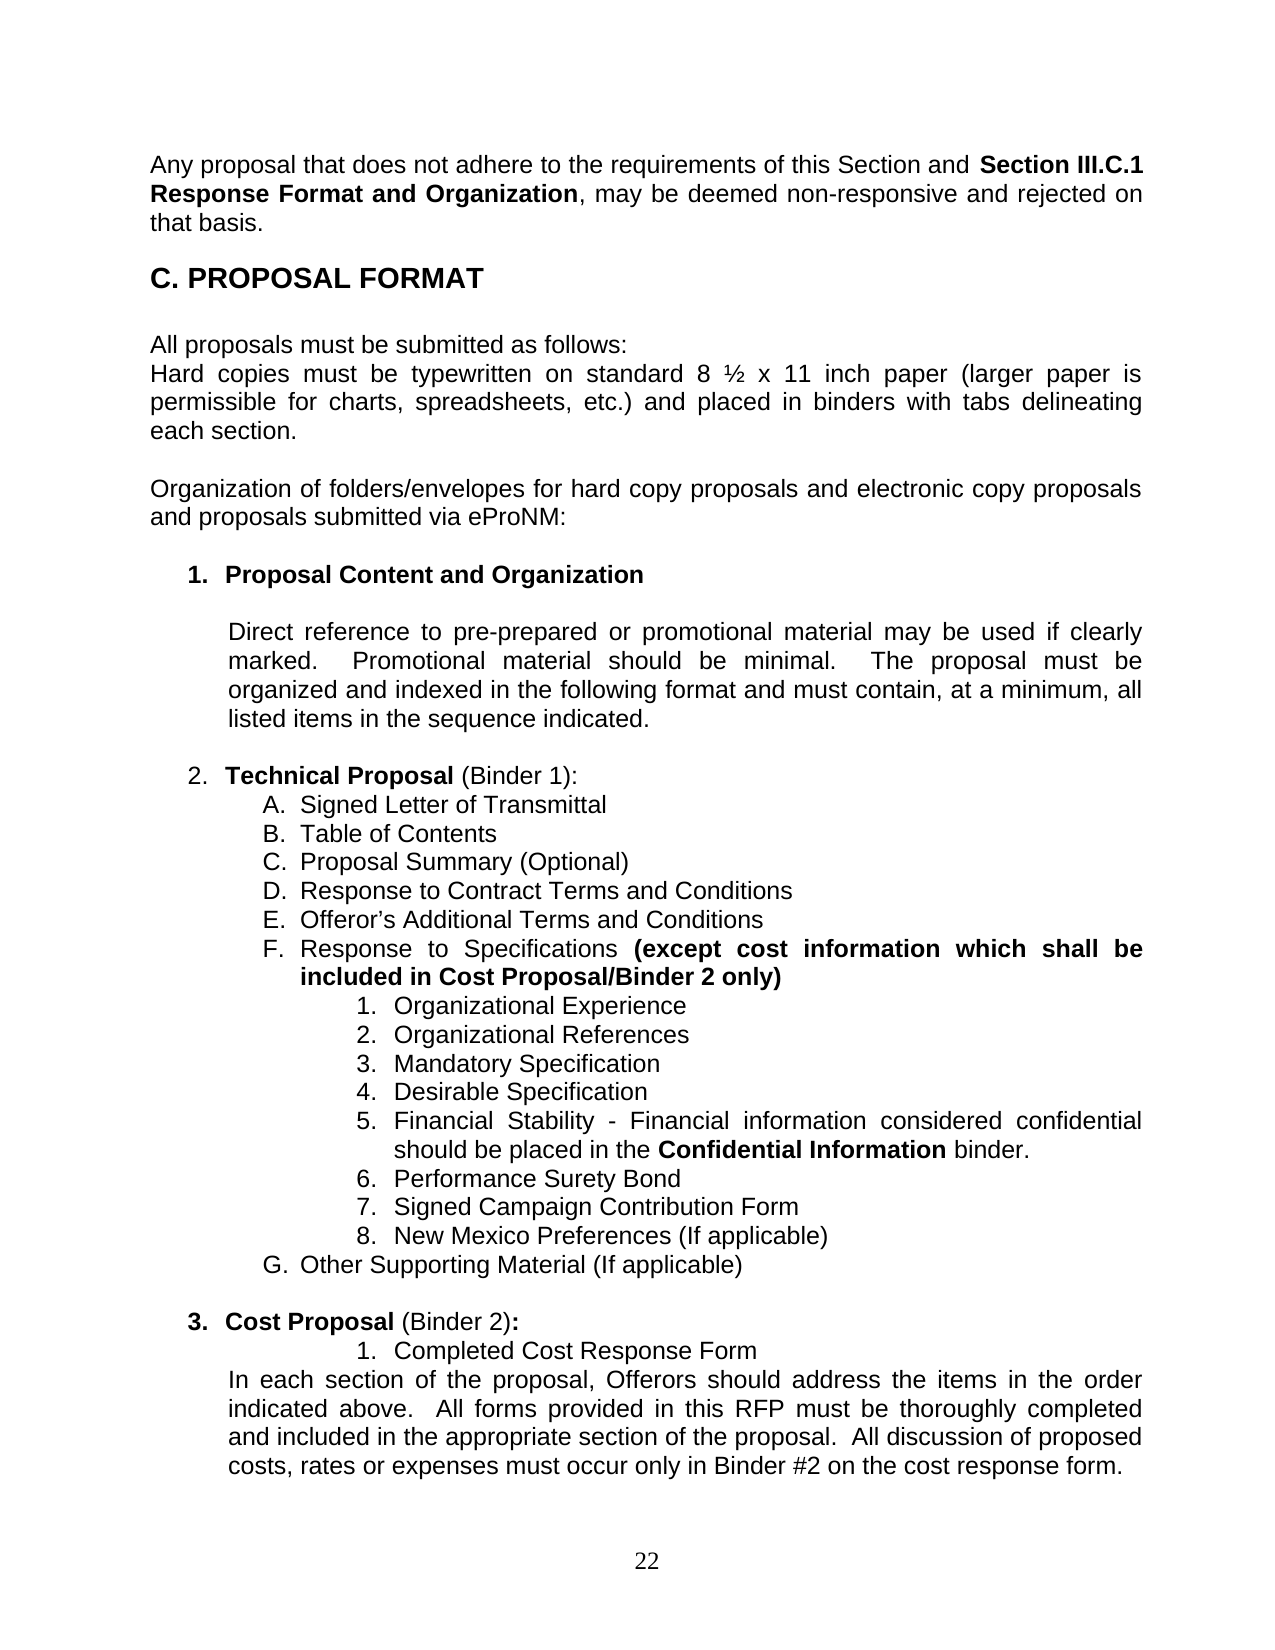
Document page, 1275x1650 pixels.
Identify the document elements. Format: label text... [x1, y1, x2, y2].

list Signed Letter of Transmittal [262, 790, 1144, 818]
text All proposals must be submitted as follows: [150, 330, 1144, 358]
list Desirable Specification [356, 1077, 1144, 1106]
text Hard copies must be typewritten on standard 8 ½ x 11 inch paper (larger paper is permissible for charts, spreadsheets, etc.) and placed in binders with tabs delineating each section. [150, 358, 1144, 445]
list Organizational Experience [356, 991, 1144, 1020]
list Organizational References [356, 1020, 1144, 1048]
list Proposal Summary (Optional) [262, 847, 1144, 876]
list Other Supporting Material (If applicable) [262, 1250, 1144, 1278]
list PROPOSAL FORMAT [150, 261, 1144, 295]
list Table of Contents [262, 818, 1144, 847]
text In each section of the proposal, Offerors should address the items in the order indicated above. All forms provided in this RFP must be thoroughly completed and included in the appropriate section of the proposal. All discussion of proposed costs, rates or expenses must occur only in Binder #2 on the cost response form. [228, 1365, 1144, 1480]
list Mandatory Specification [356, 1048, 1144, 1077]
list Performance Surety Bond [356, 1163, 1144, 1192]
list Response to Specifications (except cost information which shall be included in Cost Proposal/Binder 2 only) [262, 933, 1144, 991]
list Proposal Content and Organization [187, 560, 1144, 588]
list New Mexico Preferences (If applicable) [356, 1221, 1144, 1250]
list Cost Proposal (Binder 2): [187, 1307, 1144, 1336]
list Response to Contract Terms and Conditions [262, 876, 1144, 905]
text Direct reference to pre-prepared or promotional material may be used if clearly marked. Promotional material should be minimal. The proposal must be organized and indexed in the following format and must contain, at a minimum, all listed items in the sequence indicated. [228, 617, 1144, 732]
text Any proposal that does not adhere to the requirements of this Section and Section III.C.1 Response Format and Organization, may be deemed non-responsive and rejected on that basis. [150, 150, 1144, 236]
list Offeror’s Additional Terms and Conditions [262, 905, 1144, 933]
list Signed Campaign Contribution Form [356, 1192, 1144, 1221]
list Completed Cost Response Form [356, 1336, 1144, 1365]
list Financial Stability - Financial information considered confidential should be placed in the Confidential Information binder. [356, 1106, 1144, 1163]
list Technical Proposal (Binder 1): [187, 761, 1144, 790]
text Organization of folders/envelopes for hard copy proposals and electronic copy proposals and proposals submitted via eProNM: [150, 473, 1144, 531]
